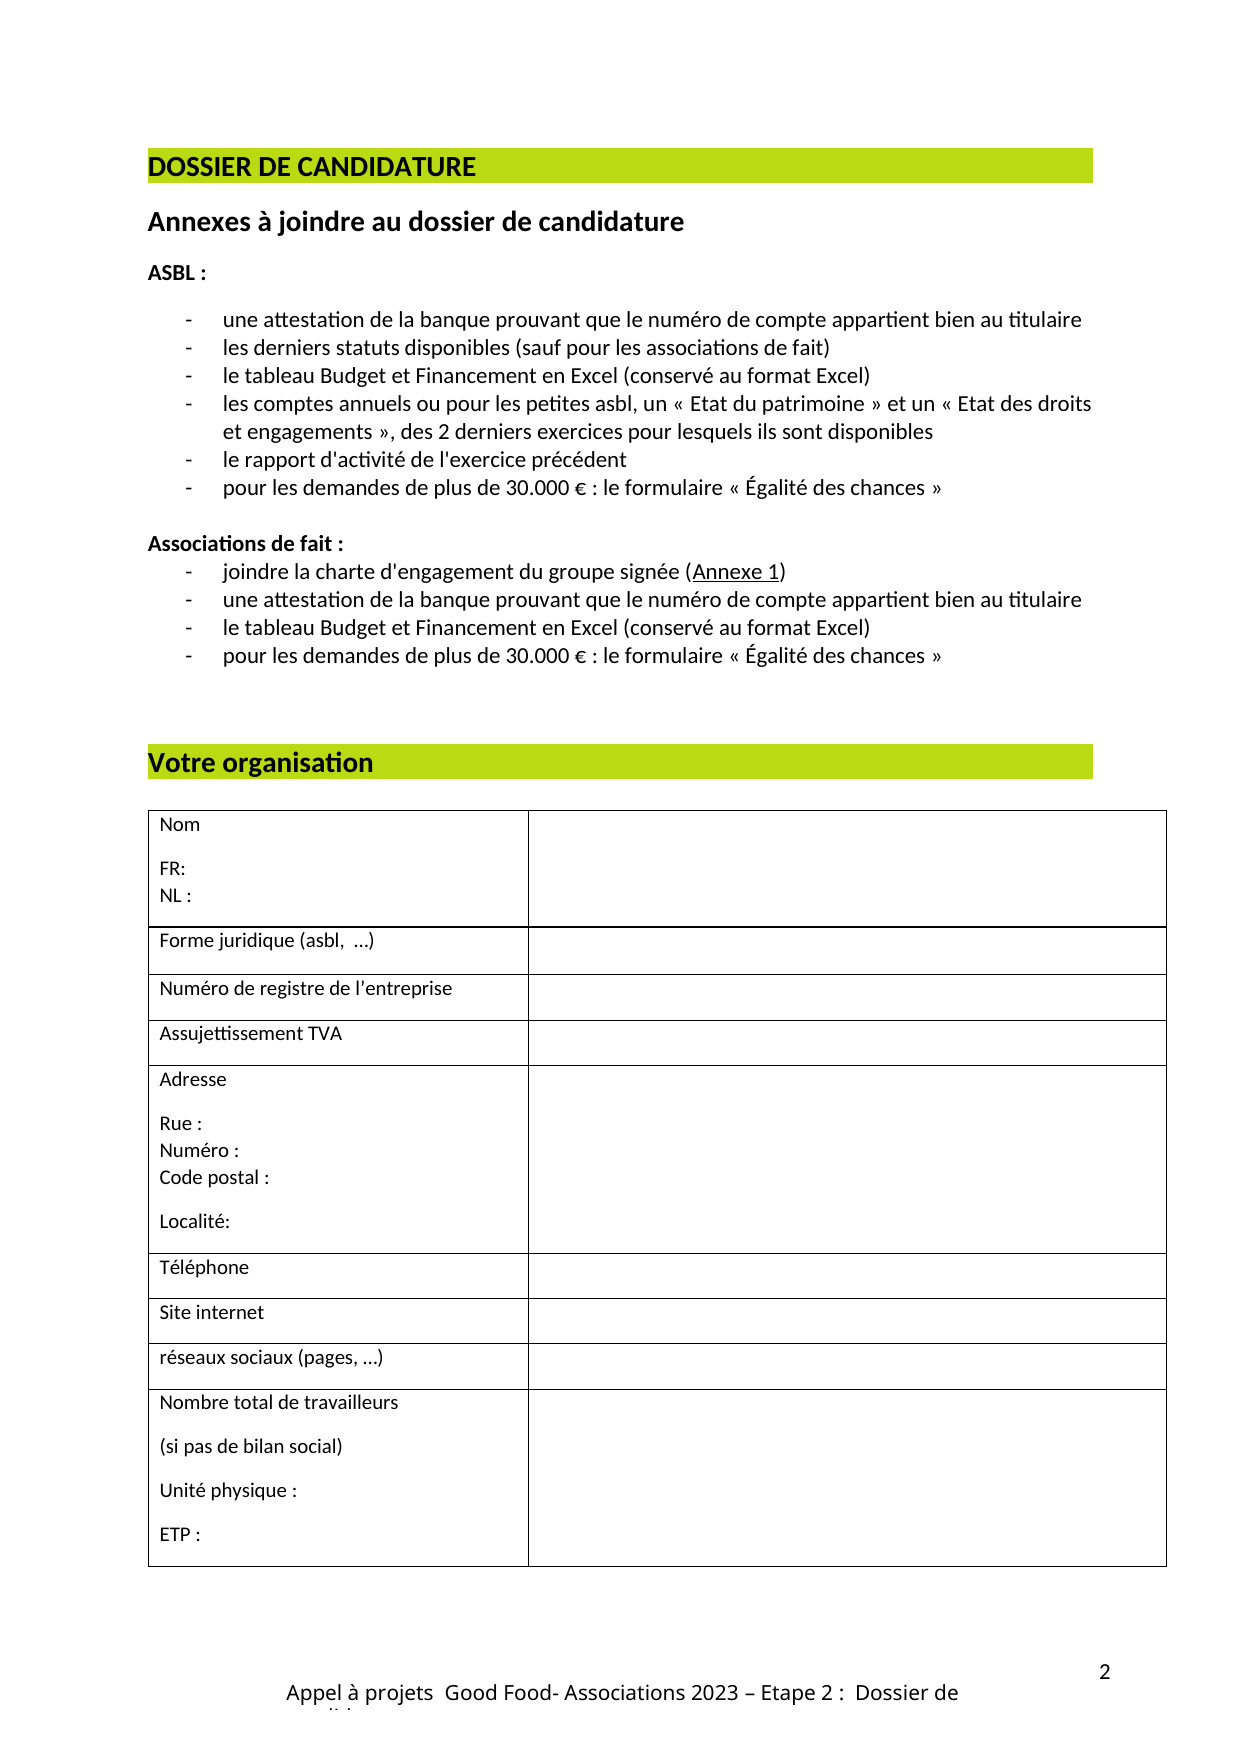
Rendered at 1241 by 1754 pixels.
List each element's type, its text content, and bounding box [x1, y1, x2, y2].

table_cell [529, 1021, 1166, 1065]
text Associations de fait : [148, 529, 1093, 557]
table_cell [529, 1299, 1166, 1343]
list les derniers statuts disponibles (sauf pour les associations de fait) [185, 333, 1093, 361]
table_cell Téléphone [149, 1254, 528, 1298]
list le tableau Budget et Financement en Excel (conservé au format Excel) [185, 361, 1093, 389]
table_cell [149, 1390, 528, 1566]
table_cell [529, 1066, 1166, 1253]
text ASBL : [148, 258, 1093, 286]
table_cell [529, 1390, 1166, 1566]
table_cell [529, 1344, 1166, 1388]
table_cell Numéro de registre de l’entreprise [149, 975, 528, 1019]
table_cell Site internet [149, 1299, 528, 1343]
table_header [529, 811, 1166, 926]
table_cell Adresse Rue : Numéro : Code postal : Localité: [149, 1066, 528, 1253]
list le tableau Budget et Financement en Excel (conservé au format Excel) [185, 613, 1093, 641]
table_cell [529, 975, 1166, 1019]
table_cell Forme juridique (asbl, …) [149, 928, 528, 974]
list le rapport d'activité de l'exercice précédent [185, 445, 1093, 473]
table_cell réseaux sociaux (pages, …) [149, 1344, 528, 1388]
table_header Nom FR: NL : [149, 811, 528, 926]
text Votre organisation [148, 744, 1093, 779]
list pour les demandes de plus de 30.000 € : le formulaire « Égalité des chances » [185, 641, 1093, 669]
text DOSSIER DE CANDIDATURE [148, 148, 1093, 183]
list joindre la charte d'engagement du groupe signée (Annexe 1) [185, 557, 1093, 585]
list pour les demandes de plus de 30.000 € : le formulaire « Égalité des chances » [185, 473, 1093, 501]
table_cell Assujettissement TVA [149, 1021, 528, 1065]
table_cell [529, 928, 1166, 974]
text Annexes à joindre au dossier de candidature [147, 203, 1093, 238]
table_cell [529, 1254, 1166, 1298]
list une attestation de la banque prouvant que le numéro de compte appartient bien au titulaire [185, 305, 1093, 333]
list une attestation de la banque prouvant que le numéro de compte appartient bien au titulaire [185, 585, 1093, 613]
list les comptes annuels ou pour les petites asbl, un « Etat du patrimoine » et un « Etat des droits et engagements », des 2 derniers exercices pour lesquels ils sont disponibles [185, 389, 1093, 445]
